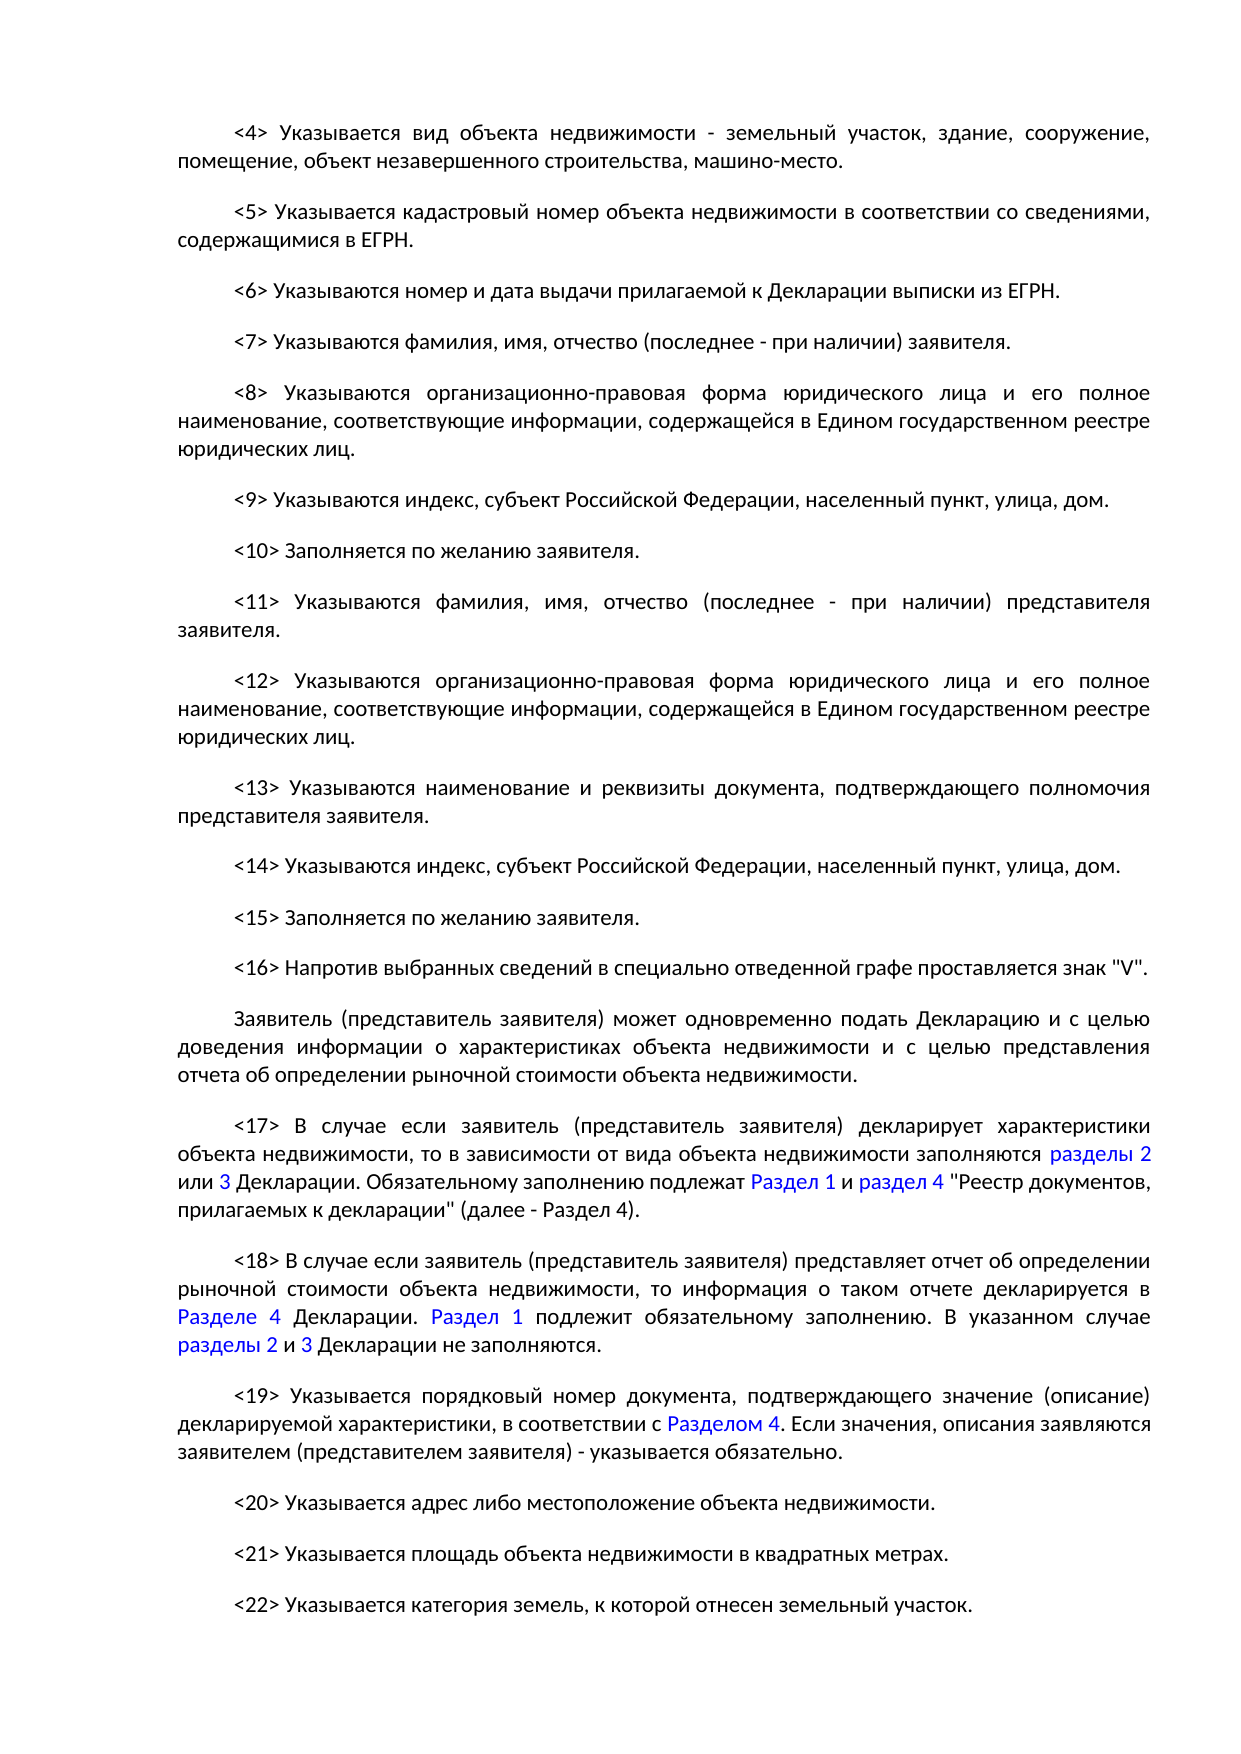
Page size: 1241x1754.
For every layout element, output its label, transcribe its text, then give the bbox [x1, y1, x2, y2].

text <14> Указываются индекс, субъект Российской Федерации, населенный пункт, улица, дом. [177, 852, 1152, 880]
text <18> В случае если заявитель (представитель заявителя) представляет отчет об определении рыночной стоимости объекта недвижимости, то информация о таком отчете декларируется в Разделе 4 Декларации. Раздел 1 подлежит обязательному заполнению. В указанном случае разделы 2 и 3 Декларации не заполняются. [177, 1246, 1152, 1358]
text <12> Указываются организационно-правовая форма юридического лица и его полное наименование, соответствующие информации, содержащейся в Едином государственном реестре юридических лиц. [177, 666, 1152, 750]
text <10> Заполняется по желанию заявителя. [177, 536, 1152, 564]
text <21> Указывается площадь объекта недвижимости в квадратных метрах. [177, 1539, 1152, 1567]
text <15> Заполняется по желанию заявителя. [177, 903, 1152, 931]
text <9> Указываются индекс, субъект Российской Федерации, населенный пункт, улица, дом. [177, 485, 1152, 513]
text <11> Указываются фамилия, имя, отчество (последнее - при наличии) представителя заявителя. [177, 587, 1152, 643]
text <13> Указываются наименование и реквизиты документа, подтверждающего полномочия представителя заявителя. [177, 773, 1152, 829]
text <22> Указывается категория земель, к которой отнесен земельный участок. [177, 1590, 1152, 1618]
text Заявитель (представитель заявителя) может одновременно подать Декларацию и с целью доведения информации о характеристиках объекта недвижимости и с целью представления отчета об определении рыночной стоимости объекта недвижимости. [177, 1004, 1152, 1088]
text <20> Указывается адрес либо местоположение объекта недвижимости. [177, 1488, 1152, 1516]
text <8> Указываются организационно-правовая форма юридического лица и его полное наименование, соответствующие информации, содержащейся в Едином государственном реестре юридических лиц. [177, 378, 1152, 462]
text <4> Указывается вид объекта недвижимости - земельный участок, здание, сооружение, помещение, объект незавершенного строительства, машино-место. [177, 118, 1152, 174]
text <19> Указывается порядковый номер документа, подтверждающего значение (описание) декларируемой характеристики, в соответствии с Разделом 4. Если значения, описания заявляются заявителем (представителем заявителя) - указывается обязательно. [177, 1381, 1152, 1466]
text <16> Напротив выбранных сведений в специально отведенной графе проставляется знак "V". [177, 953, 1152, 982]
text <5> Указывается кадастровый номер объекта недвижимости в соответствии со сведениями, содержащимися в ЕГРН. [177, 197, 1152, 253]
text <6> Указываются номер и дата выдачи прилагаемой к Декларации выписки из ЕГРН. [177, 276, 1152, 304]
text <7> Указываются фамилия, имя, отчество (последнее - при наличии) заявителя. [177, 327, 1152, 355]
text <17> В случае если заявитель (представитель заявителя) декларирует характеристики объекта недвижимости, то в зависимости от вида объекта недвижимости заполняются разделы 2 или 3 Декларации. Обязательному заполнению подлежат Раздел 1 и раздел 4 "Реестр документов, прилагаемых к декларации" (далее - Раздел 4). [177, 1111, 1152, 1223]
